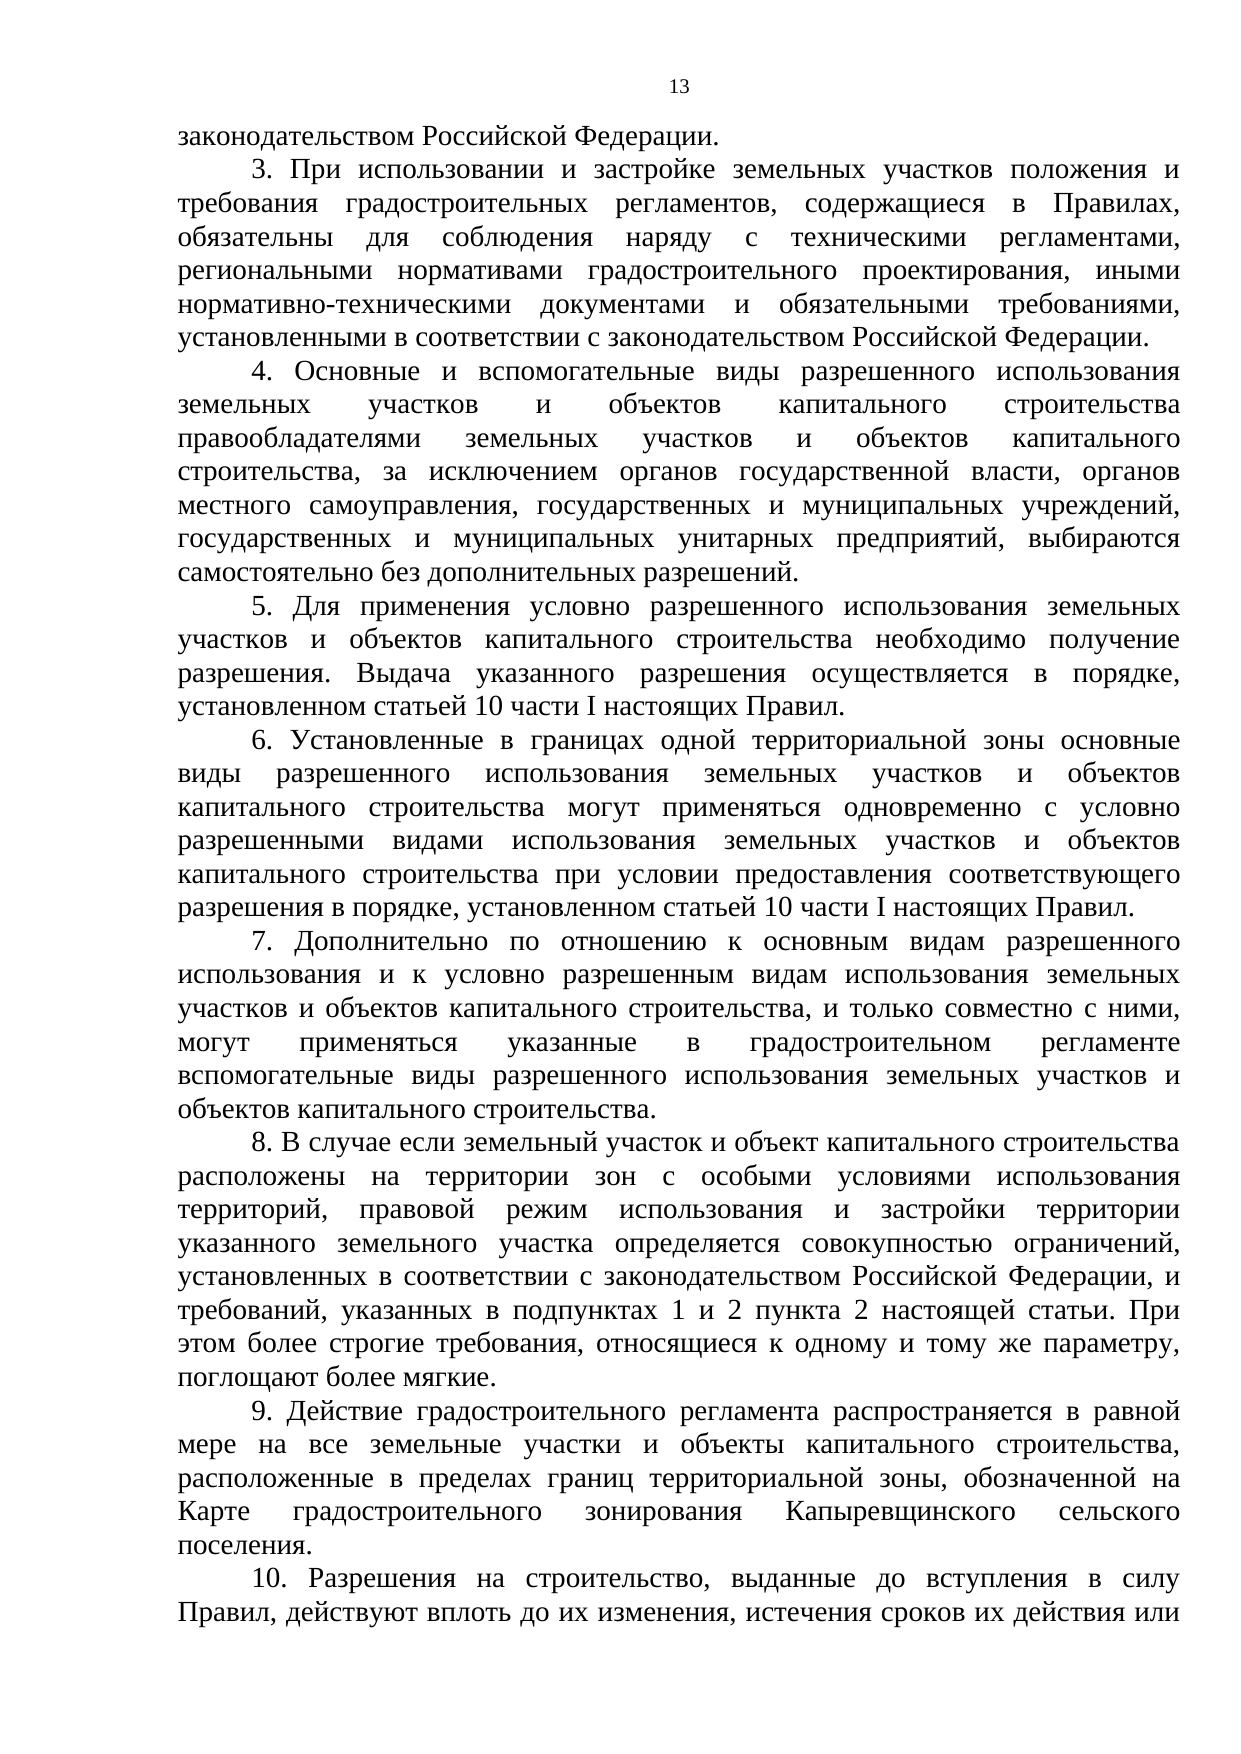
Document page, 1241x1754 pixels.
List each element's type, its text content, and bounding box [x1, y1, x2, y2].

text 6. Установленные в границах одной территориальной зоны основные виды разрешенного использования земельных участков и объектов капитального строительства могут применяться одновременно с условно разрешенными видами использования земельных участков и объектов капитального строительства при условии предоставления соответствующего разрешения в порядке, установленном статьей 10 части I настоящих Правил. [177, 722, 1181, 923]
text 7. Дополнительно по отношению к основным видам разрешенного использования и к условно разрешенным видам использования земельных участков и объектов капитального строительства, и только совместно с ними, могут применяться указанные в градостроительном регламенте вспомогательные виды разрешенного использования земельных участков и объектов капитального строительства. [177, 923, 1181, 1124]
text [177, 118, 1181, 152]
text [177, 1560, 1181, 1627]
text 4. Основные и вспомогательные виды разрешенного использования земельных участков и объектов капитального строительства правообладателями земельных участков и объектов капитального строительства, за исключением органов государственной власти, органов местного самоуправления, государственных и муниципальных учреждений, государственных и муниципальных унитарных предприятий, выбираются самостоятельно без дополнительных разрешений. [177, 353, 1181, 588]
text 8. В случае если земельный участок и объект капитального строительства расположены на территории зон с особыми условиями использования территорий, правовой режим использования и застройки территории указанного земельного участка определяется совокупностью ограничений, установленных в соответствии с законодательством Российской Федерации, и требований, указанных в подпунктах 1 и 2 пункта 2 настоящей статьи. При этом более строгие требования, относящиеся к одному и тому же параметру, поглощают более мягкие. [177, 1124, 1181, 1393]
text 5. Для применения условно разрешенного использования земельных участков и объектов капитального строительства необходимо получение разрешения. Выдача указанного разрешения осуществляется в порядке, установленном статьей 10 части I настоящих Правил. [177, 588, 1181, 722]
text 9. Действие градостроительного регламента распространяется в равной мере на все земельные участки и объекты капитального строительства, расположенные в пределах границ территориальной зоны, обозначенной на Карте градостроительного зонирования Капыревщинского сельского поселения. [177, 1393, 1181, 1560]
text 3. При использовании и застройке земельных участков положения и требования градостроительных регламентов, содержащиеся в Правилах, обязательны для соблюдения наряду с техническими регламентами, региональными нормативами градостроительного проектирования, иными нормативно-техническими документами и обязательными требованиями, установленными в соответствии с законодательством Российской Федерации. [177, 152, 1181, 353]
